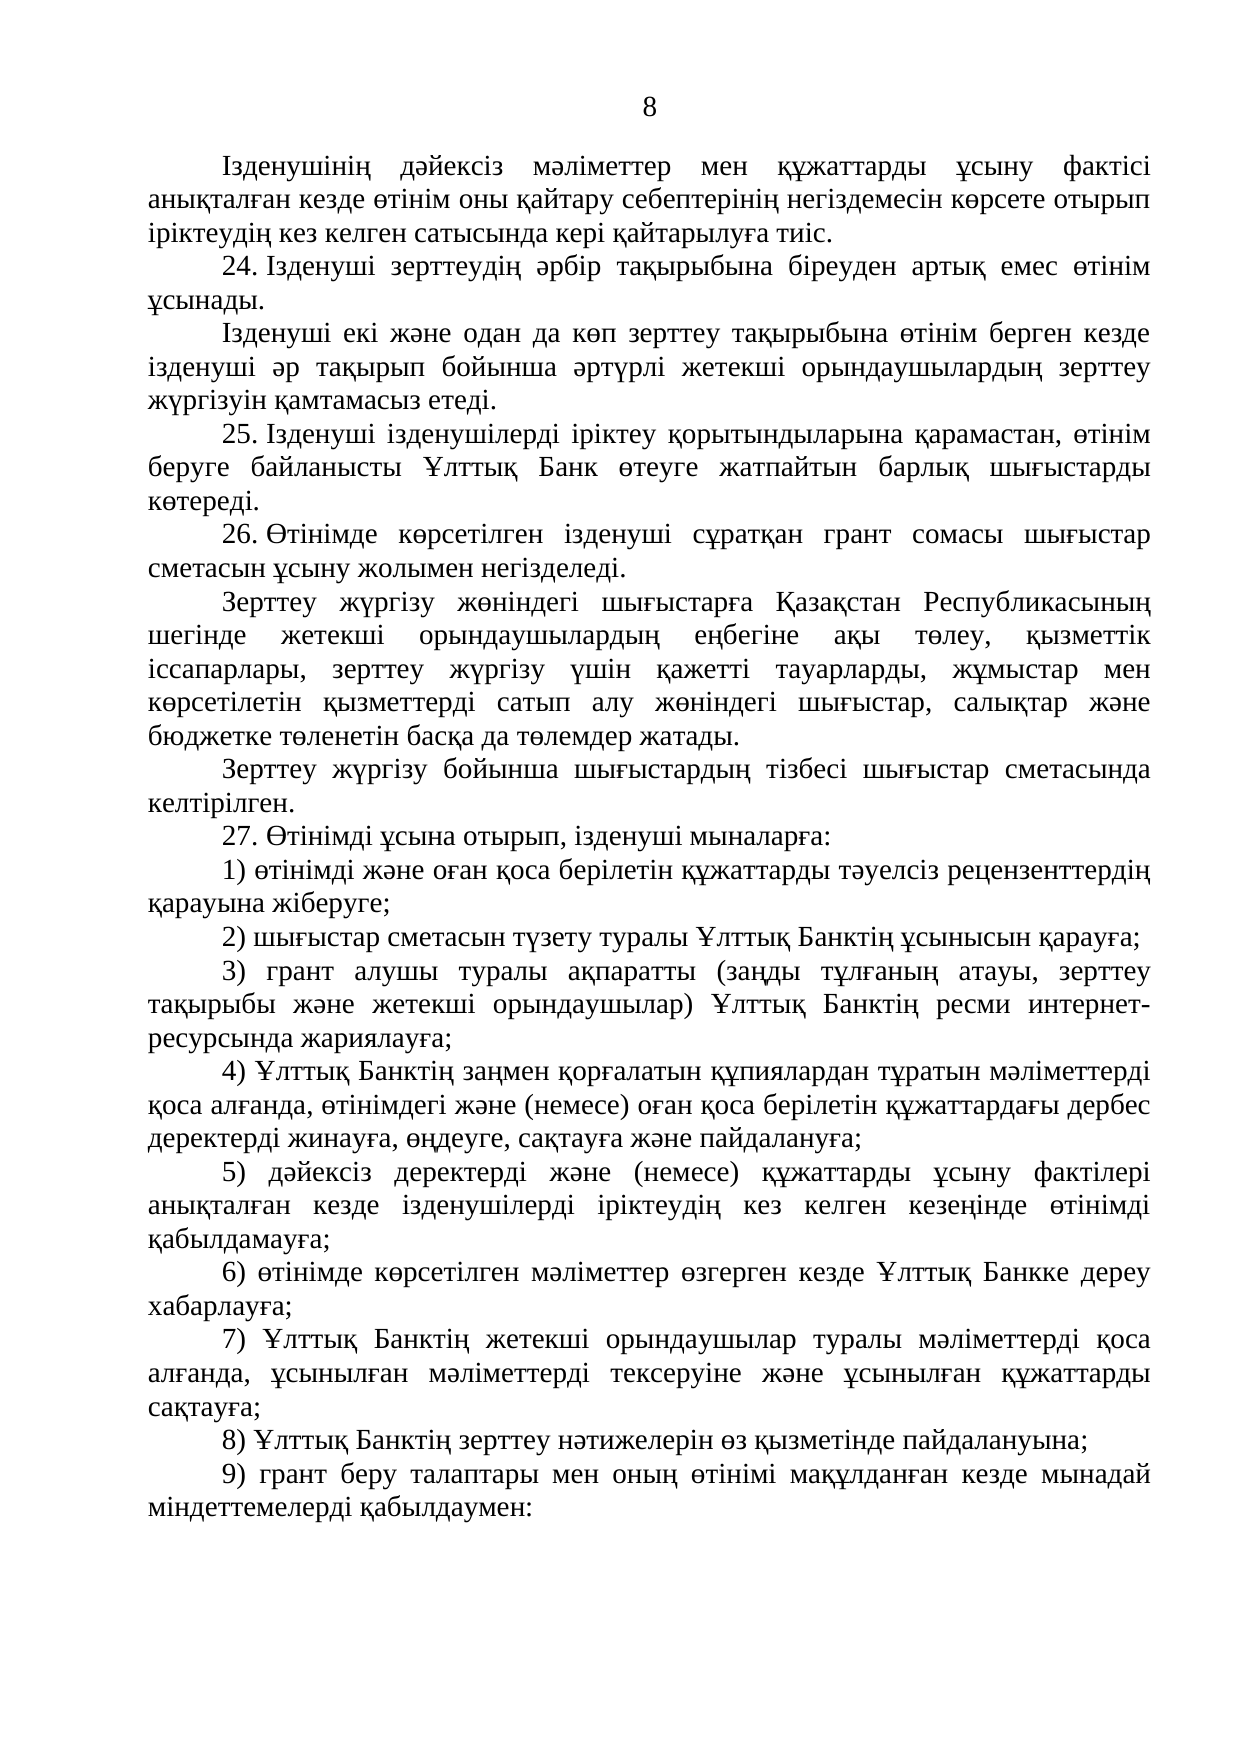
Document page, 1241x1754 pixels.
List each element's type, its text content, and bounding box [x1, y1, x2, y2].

text 4) Ұлттық Банктің заңмен қорғалатын құпиялардан тұратын мәліметтерді қоса алғанда, өтінімдегі және (немесе) оған қоса берілетін құжаттардағы дербес деректерді жинауға, өңдеуге, сақтауға және пайдалануға; [148, 1053, 1152, 1154]
list Ізденуші зерттеудің әрбір тақырыбына біреуден артық емес өтінім ұсынады. [148, 248, 1152, 315]
text 1) өтінімді және оған қоса берілетін құжаттарды тәуелсіз рецензенттердің қарауына жіберуге; [148, 852, 1152, 919]
text Зерттеу жүргізу бойынша шығыстардың тізбесі шығыстар сметасында келтірілген. [148, 751, 1152, 818]
list Өтінімде көрсетілген ізденуші сұратқан грант сомасы шығыстар сметасын ұсыну жолымен негізделеді. [148, 517, 1152, 584]
text 2) шығыстар сметасын түзету туралы Ұлттық Банктің ұсынысын қарауға; [148, 919, 1152, 953]
text 8) Ұлттық Банктің зерттеу нәтижелерін өз қызметінде пайдалануына; [148, 1422, 1152, 1456]
list Өтінімді ұсына отырып, ізденуші мыналарға: [148, 818, 1152, 852]
text 5) дәйексіз деректерді және (немесе) құжаттарды ұсыну фактілері анықталған кезде ізденушілерді іріктеудің кез келген кезеңінде өтінімді қабылдамауға; [148, 1154, 1152, 1254]
text 7) Ұлттық Банктің жетекші орындаушылар туралы мәліметтерді қоса алғанда, ұсынылған мәліметтерді тексеруіне және ұсынылған құжаттарды сақтауға; [148, 1322, 1152, 1422]
text 3) грант алушы туралы ақпаратты (заңды тұлғаның атауы, зерттеу тақырыбы және жетекші орындаушылар) Ұлттық Банктің ресми интернет-ресурсында жариялауға; [148, 953, 1152, 1053]
text Зерттеу жүргізу жөніндегі шығыстарға Қазақстан Республикасының шегінде жетекші орындаушылардың еңбегіне ақы төлеу, қызметтік іссапарлары, зерттеу жүргізу үшін қажетті тауарларды, жұмыстар мен көрсетілетін қызметтерді сатып алу жөніндегі шығыстар, салықтар және бюджетке төленетін басқа да төлемдер жатады. [148, 584, 1152, 751]
list Ізденуші ізденушілерді іріктеу қорытындыларына қарамастан, өтінім беруге байланысты Ұлттық Банк өтеуге жатпайтын барлық шығыстарды көтереді. [148, 416, 1152, 517]
text 6) өтінімде көрсетілген мәліметтер өзгерген кезде Ұлттық Банкке дереу хабарлауға; [148, 1254, 1152, 1322]
text 9) грант беру талаптары мен оның өтінімі мақұлданған кезде мынадай міндеттемелерді қабылдаумен: [148, 1456, 1152, 1523]
text Ізденушінің дәйексіз мәліметтер мен құжаттарды ұсыну фактісі анықталған кезде өтінім оны қайтару себептерінің негіздемесін көрсете отырып іріктеудің кез келген сатысында кері қайтарылуға тиіс. [148, 148, 1152, 248]
text Ізденуші екі және одан да көп зерттеу тақырыбына өтінім берген кезде ізденуші әр тақырып бойынша әртүрлі жетекші орындаушылардың зерттеу жүргізуін қамтамасыз етеді. [148, 315, 1152, 416]
